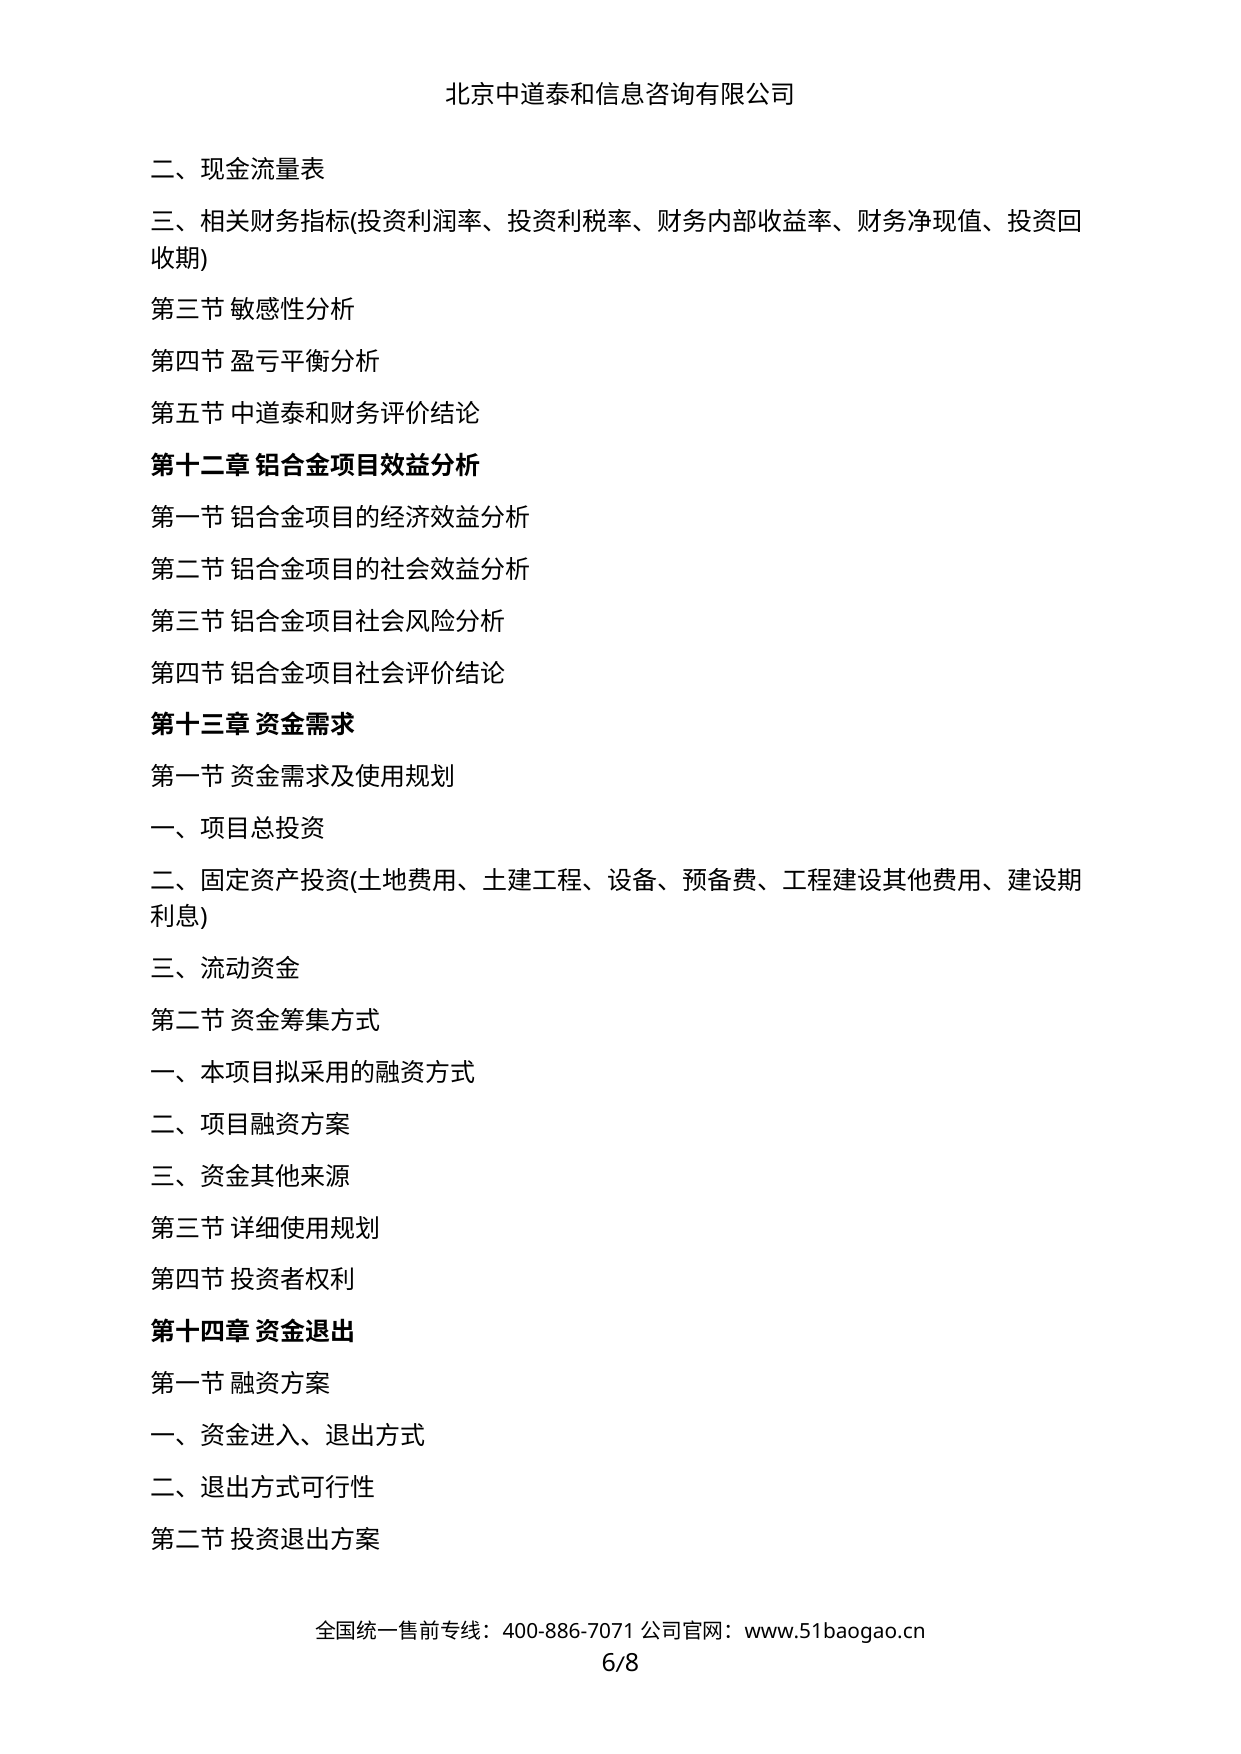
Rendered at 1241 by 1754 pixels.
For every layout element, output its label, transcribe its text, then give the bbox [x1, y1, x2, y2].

text 第十二章 铝合金项目效益分析 [150, 446, 1090, 482]
text 第二节 投资退出方案 [150, 1519, 1090, 1556]
text 三、资金其他来源 [150, 1156, 1090, 1192]
text 二、退出方式可行性 [150, 1467, 1090, 1504]
text 二、固定资产投资(土地费用、土建工程、设备、预备费、工程建设其他费用、建设期利息) [150, 861, 1090, 933]
text 第二节 铝合金项目的社会效益分析 [150, 549, 1090, 586]
text 第三节 详细使用规划 [150, 1208, 1090, 1244]
text 第四节 铝合金项目社会评价结论 [150, 653, 1090, 689]
text 一、项目总投资 [150, 809, 1090, 845]
text 第一节 铝合金项目的经济效益分析 [150, 497, 1090, 534]
text 第十三章 资金需求 [150, 705, 1090, 741]
text 第四节 投资者权利 [150, 1260, 1090, 1296]
text 第十四章 资金退出 [150, 1312, 1090, 1348]
text 第三节 敏感性分析 [150, 290, 1090, 326]
text 第二节 资金筹集方式 [150, 1001, 1090, 1037]
text 三、相关财务指标(投资利润率、投资利税率、财务内部收益率、财务净现值、投资回收期) [150, 202, 1090, 274]
text 第一节 资金需求及使用规划 [150, 757, 1090, 793]
text 二、项目融资方案 [150, 1104, 1090, 1141]
text 第四节 盈亏平衡分析 [150, 342, 1090, 378]
text 第三节 铝合金项目社会风险分析 [150, 601, 1090, 637]
text 第五节 中道泰和财务评价结论 [150, 394, 1090, 430]
text 第一节 融资方案 [150, 1364, 1090, 1400]
text 一、资金进入、退出方式 [150, 1416, 1090, 1452]
text 一、本项目拟采用的融资方式 [150, 1052, 1090, 1089]
text 二、现金流量表 [150, 150, 1090, 186]
text 三、流动资金 [150, 949, 1090, 985]
